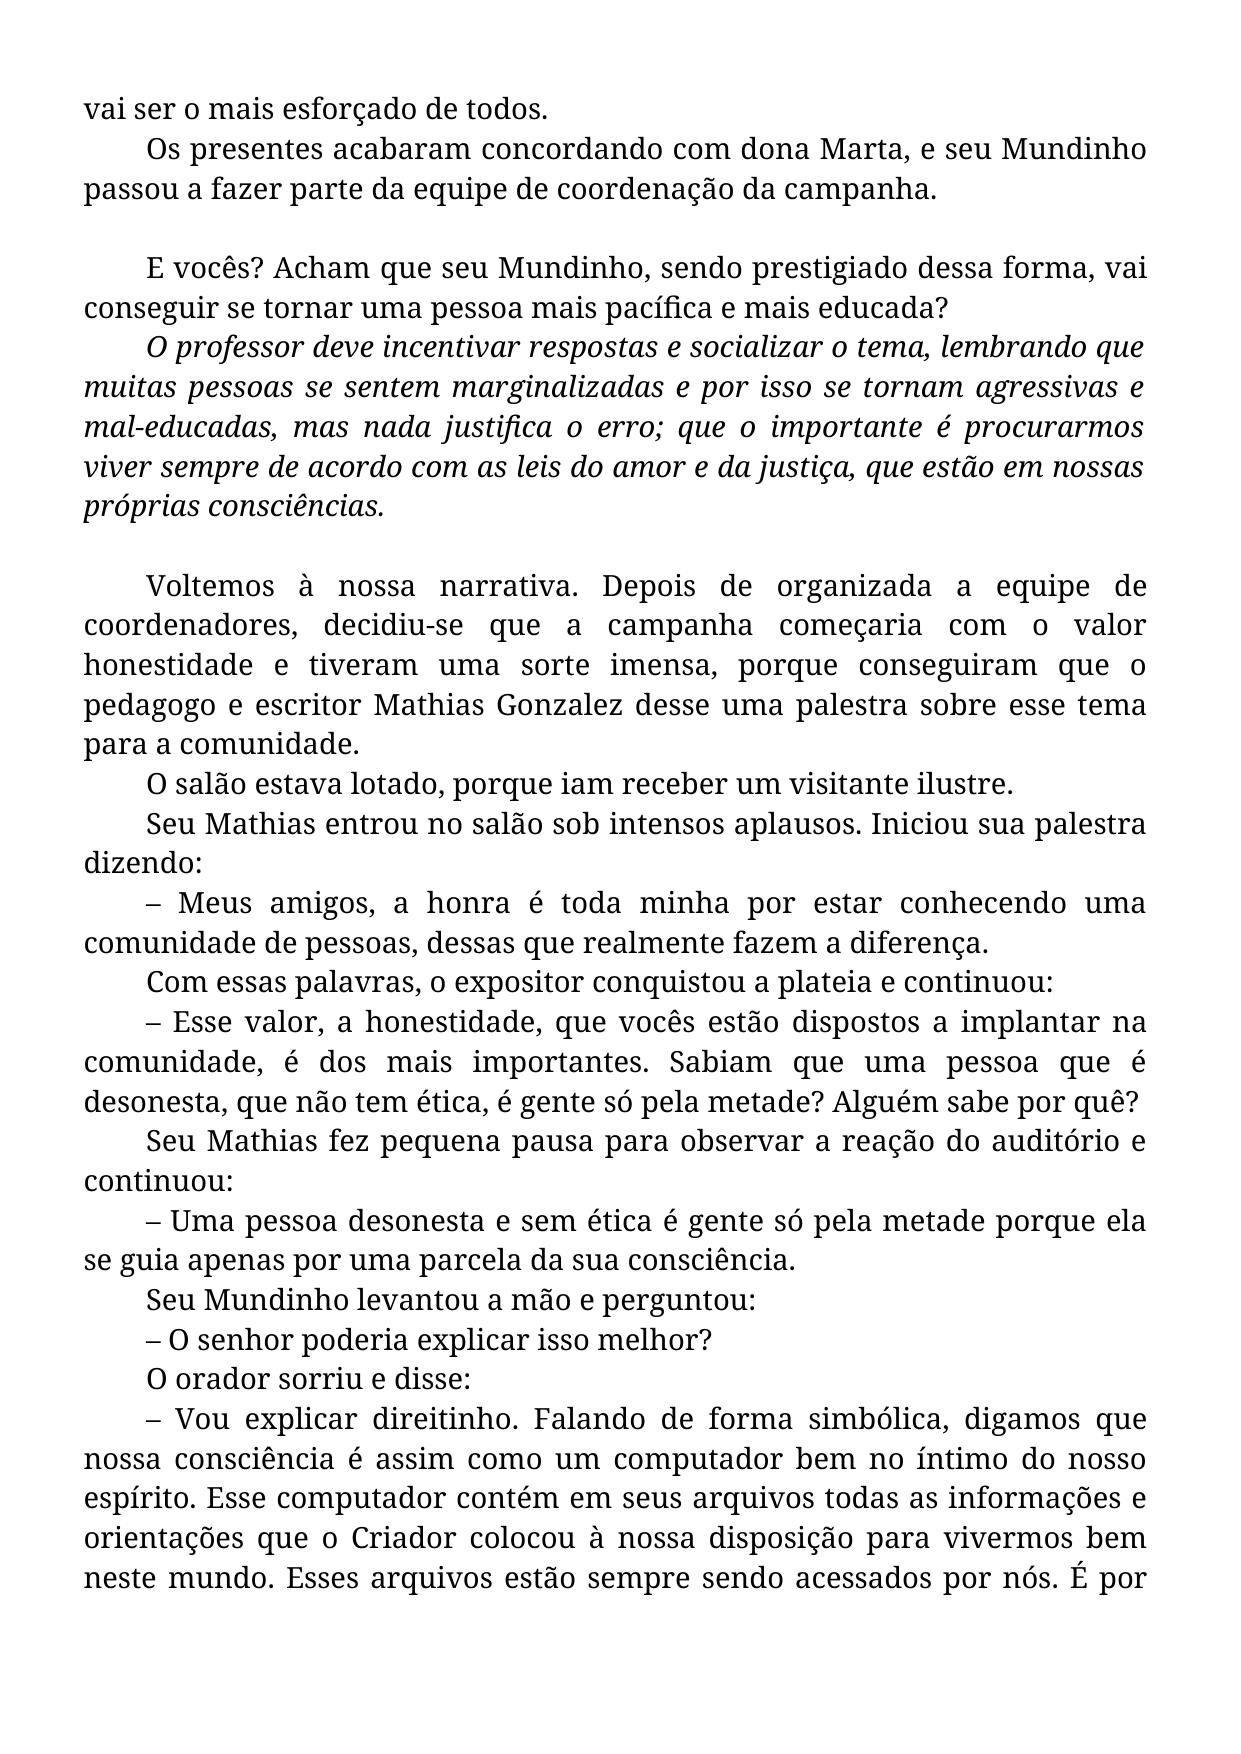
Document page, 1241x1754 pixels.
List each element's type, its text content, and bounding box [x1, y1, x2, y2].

text – Esse valor, a honestidade, que vocês estão dispostos a implantar na comunidade, é dos mais importantes. Sabiam que uma pessoa que é desonesta, que não tem ética, é gente só pela metade? Alguém sabe por quê? [83, 1001, 1148, 1121]
text Com essas palavras, o expositor conquistou a plateia e continuou: [83, 962, 1148, 1001]
text Os presentes acabaram concordando com dona Marta, e seu Mundinho passou a fazer parte da equipe de coordenação da campanha. [83, 128, 1148, 208]
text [83, 89, 1148, 128]
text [83, 1398, 1148, 1597]
text Seu Mathias fez pequena pausa para observar a reação do auditório e continuou: [83, 1121, 1148, 1200]
text E vocês? Acham que seu Mundinho, sendo prestigiado dessa forma, vai conseguir se tornar uma pessoa mais pacífica e mais educada? [83, 247, 1148, 327]
text – Uma pessoa desonesta e sem ética é gente só pela metade porque ela se guia apenas por uma parcela da sua consciência. [83, 1200, 1148, 1279]
text O professor deve incentivar respostas e socializar o tema, lembrando que muitas pessoas se sentem marginalizadas e por isso se tornam agressivas e mal-educadas, mas nada justifica o erro; que o importante é procurarmos viver sempre de acordo com as leis do amor e da justiça, que estão em nossas próprias consciências. [83, 327, 1148, 525]
text – O senhor poderia explicar isso melhor? [83, 1319, 1148, 1359]
text Seu Mathias entrou no salão sob intensos aplausos. Iniciou sua palestra dizendo: [83, 803, 1148, 882]
text O orador sorriu e disse: [83, 1359, 1148, 1398]
text Seu Mundinho levantou a mão e perguntou: [83, 1279, 1148, 1319]
text Voltemos à nossa narrativa. Depois de organizada a equipe de coordenadores, decidiu-se que a campanha começaria com o valor honestidade e tiveram uma sorte imensa, porque conseguiram que o pedagogo e escritor Mathias Gonzalez desse uma palestra sobre esse tema para a comunidade. [83, 565, 1148, 763]
text – Meus amigos, a honra é toda minha por estar conhecendo uma comunidade de pessoas, dessas que realmente fazem a diferença. [83, 882, 1148, 962]
text O salão estava lotado, porque iam receber um visitante ilustre. [83, 763, 1148, 803]
